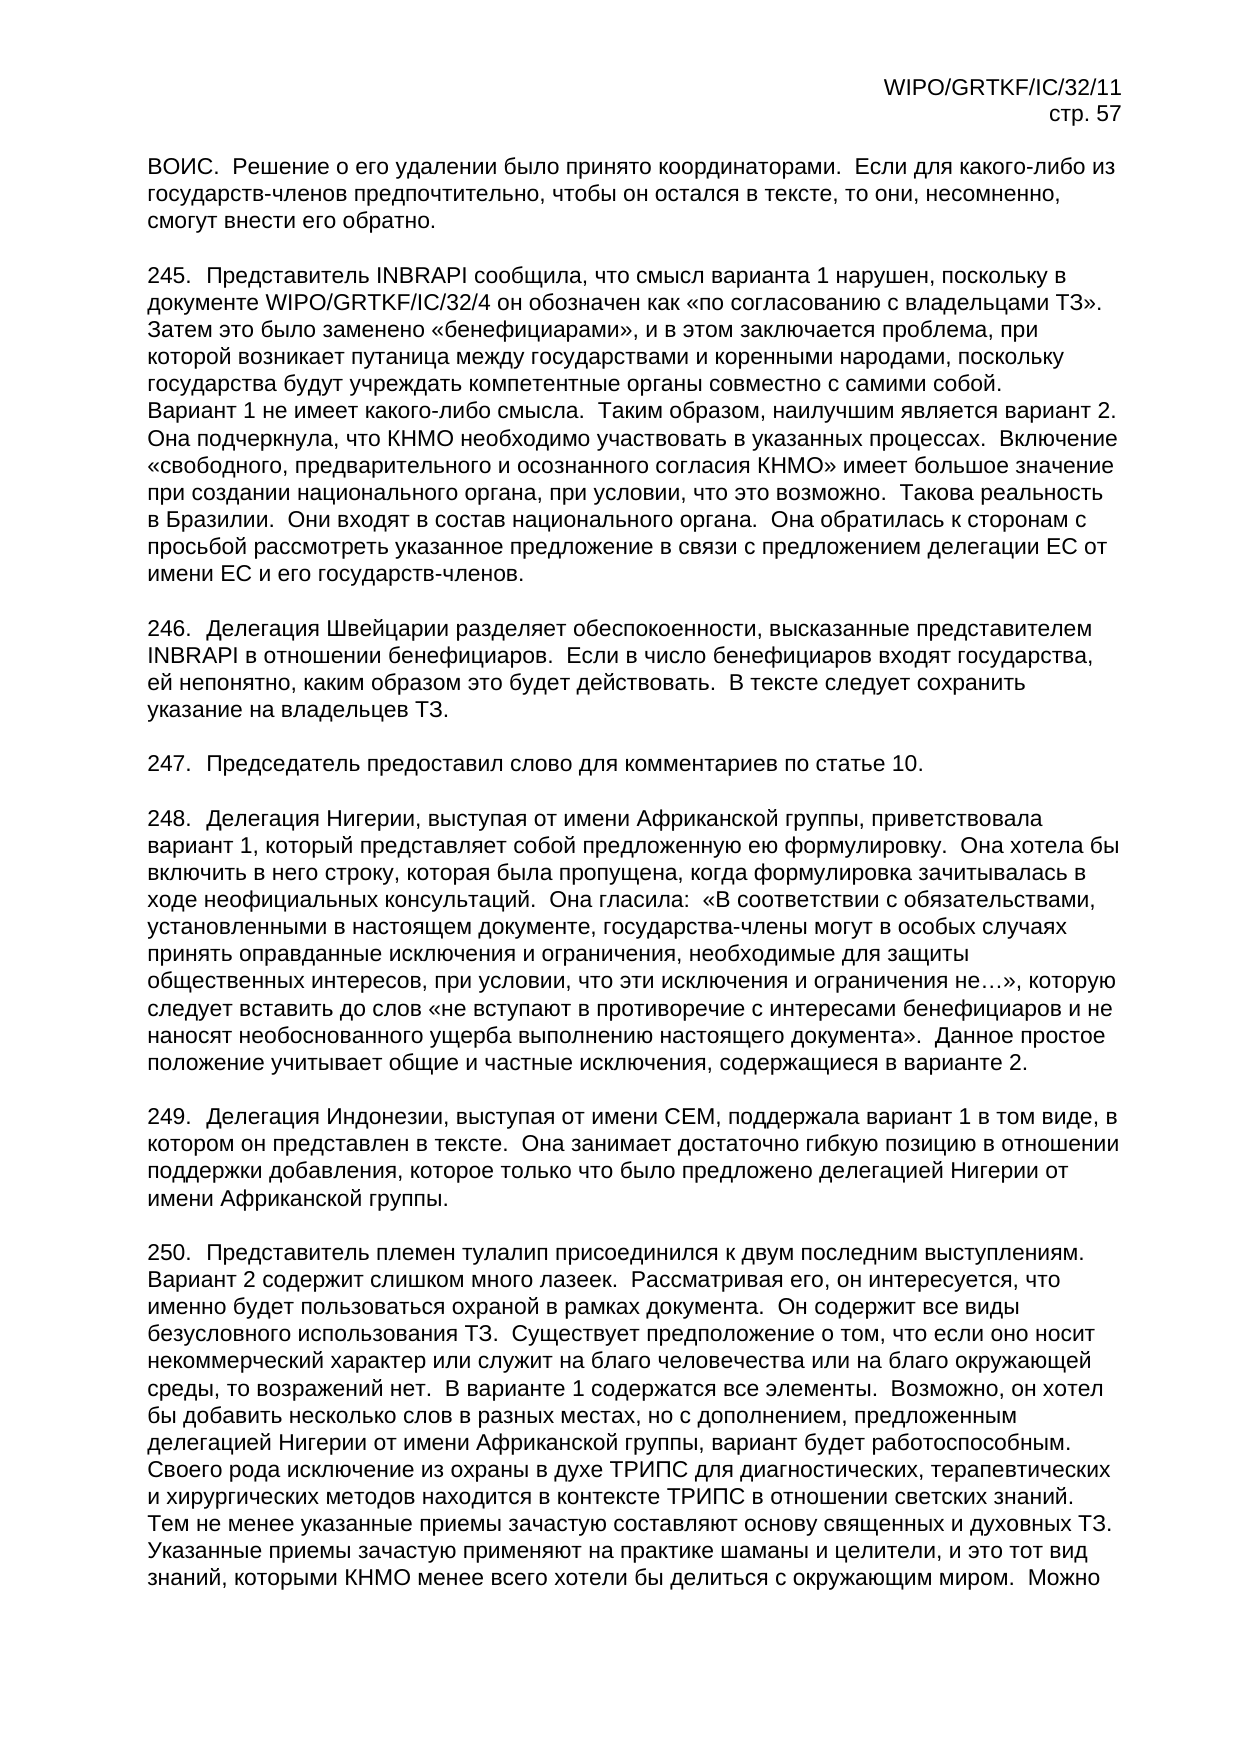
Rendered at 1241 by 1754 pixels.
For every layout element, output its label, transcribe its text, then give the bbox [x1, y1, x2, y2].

list Делегация Нигерии, выступая от имени Африканской группы, приветствовала вариант 1, который представляет собой предложенную ею формулировку. Она хотела бы включить в него строку, которая была пропущена, когда формулировка зачитывалась в ходе неофициальных консультаций. Она гласила: «В соответствии с обязательствами, установленными в настоящем документе, государства-члены могут в особых случаях принять оправданные исключения и ограничения, необходимые для защиты общественных интересов, при условии, что эти исключения и ограничения не…», которую следует вставить до слов «не вступают в противоречие с интересами бенефициаров и не наносят необоснованного ущерба выполнению настоящего документа». Данное простое положение учитывает общие и частные исключения, содержащиеся в варианте 2. [147, 804, 1122, 1075]
list Делегация Индонезии, выступая от имени СЕМ, поддержала вариант 1 в том виде, в котором он представлен в тексте. Она занимает достаточно гибкую позицию в отношении поддержки добавления, которое только что было предложено делегацией Нигерии от имени Африканской группы. [147, 1103, 1122, 1211]
list Представитель INBRAPI сообщила, что смысл варианта 1 нарушен, поскольку в документе WIPO/GRTKF/IC/32/4 он обозначен как «по согласованию с владельцами ТЗ». Затем это было заменено «бенефициарами», и в этом заключается проблема, при которой возникает путаница между государствами и коренными народами, поскольку государства будут учреждать компетентные органы совместно с самими собой. Вариант 1 не имеет какого-либо смысла. Таким образом, наилучшим является вариант 2. Она подчеркнула, что КНМО необходимо участвовать в указанных процессах. Включение «свободного, предварительного и осознанного согласия КНМО» имеет большое значение при создании национального органа, при условии, что это возможно. Такова реальность в Бразилии. Они входят в состав национального органа. Она обратилась к сторонам с просьбой рассмотреть указанное предложение в связи с предложением делегации ЕС от имени ЕС и его государств-членов. [147, 261, 1122, 586]
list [147, 1238, 1122, 1591]
list Председатель предоставил слово для комментариев по статье 10. [147, 750, 1122, 777]
list Делегация Швейцарии разделяет обеспокоенности, высказанные представителем INBRAPI в отношении бенефициаров. Если в число бенефициаров входят государства, ей непонятно, каким образом это будет действовать. В тексте следует сохранить указание на владельцев ТЗ. [147, 614, 1122, 722]
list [147, 153, 1122, 234]
